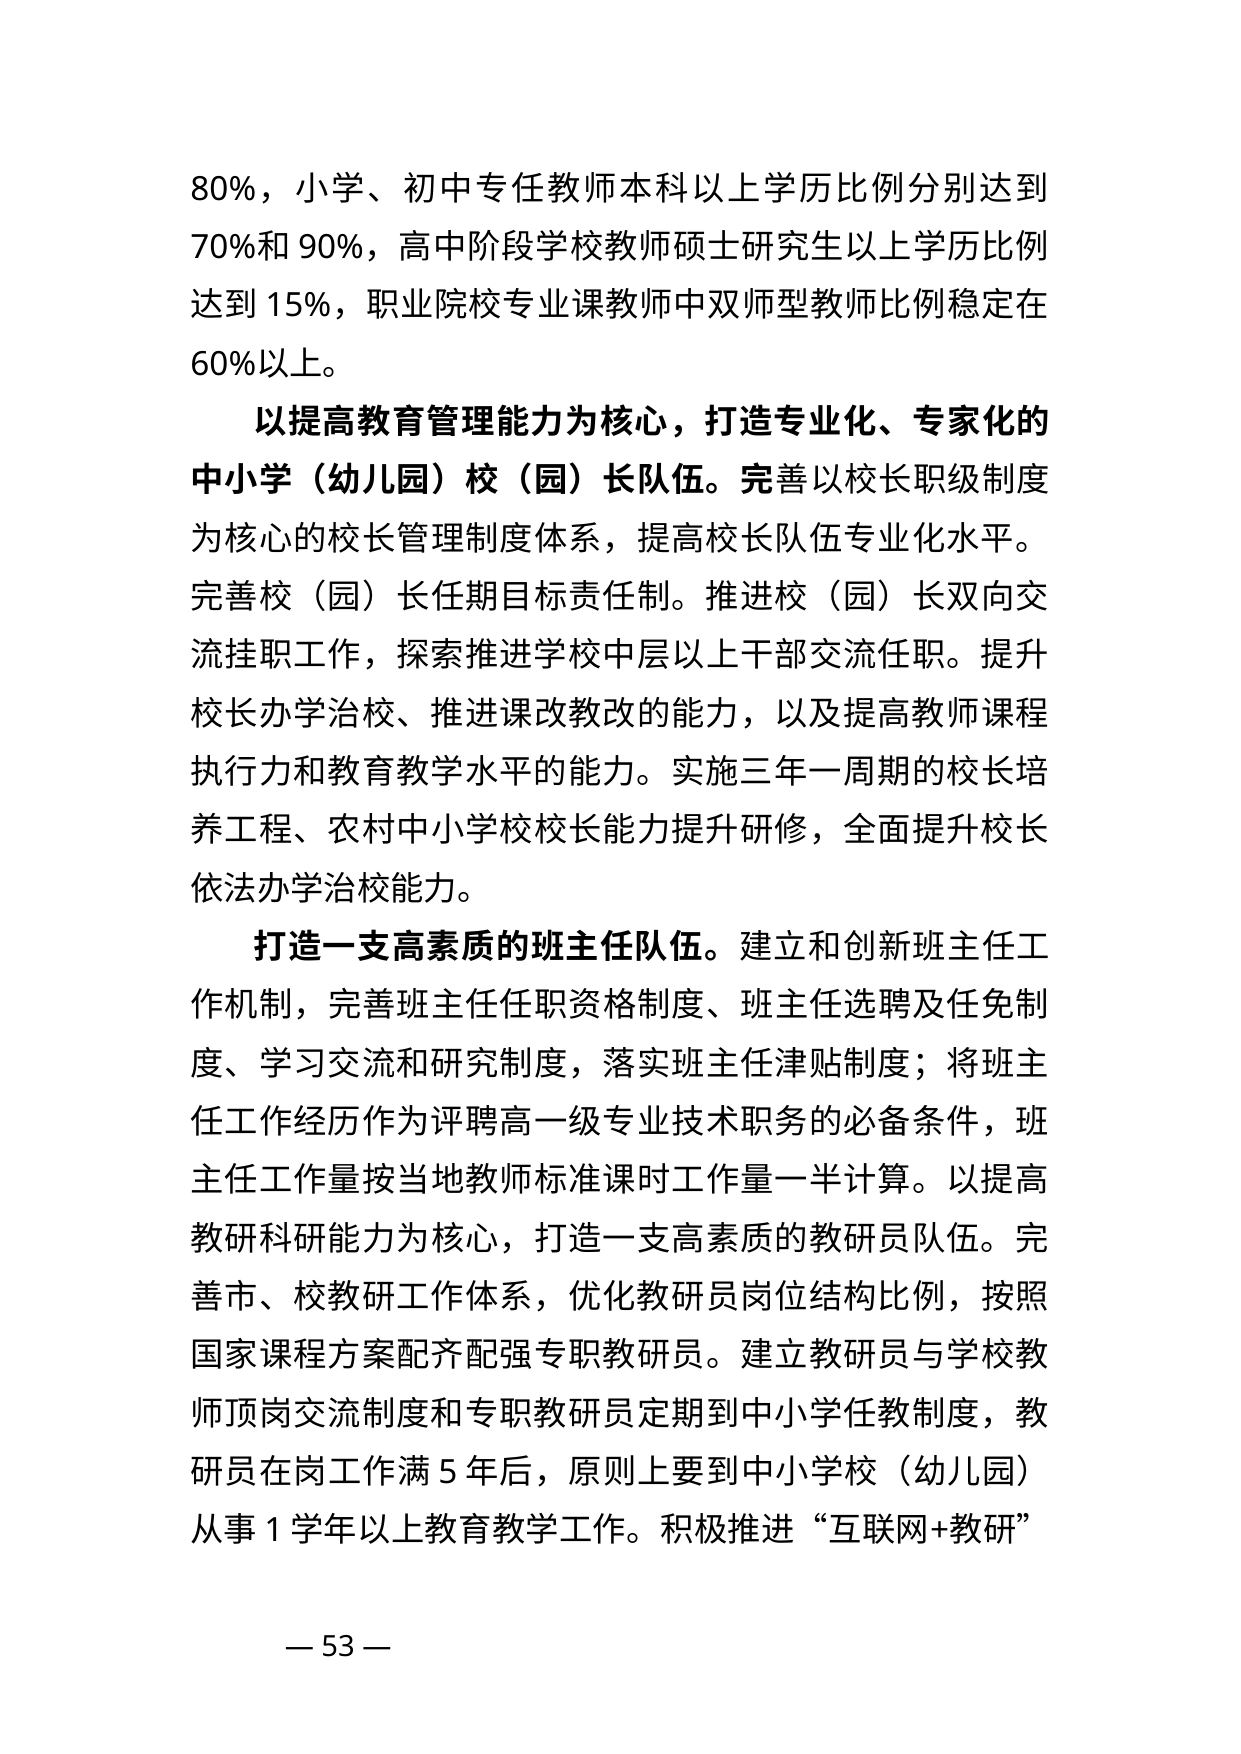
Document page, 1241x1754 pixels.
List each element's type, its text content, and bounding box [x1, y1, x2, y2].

text 以提高教育管理能力为核心，打造专业化、专家化的中小学（幼儿园）校（园）长队伍。完善以校长职级制度为核心的校长管理制度体系，提高校长队伍专业化水平。完善校（园）长任期目标责任制。推进校（园）长双向交流挂职工作，探索推进学校中层以上干部交流任职。提升校长办学治校、推进课改教改的能力，以及提高教师课程执行力和教育教学水平的能力。实施三年一周期的校长培养工程、农村中小学校校长能力提升研修，全面提升校长依法办学治校能力。 [190, 387, 1050, 912]
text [190, 153, 1050, 387]
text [190, 912, 1050, 1553]
